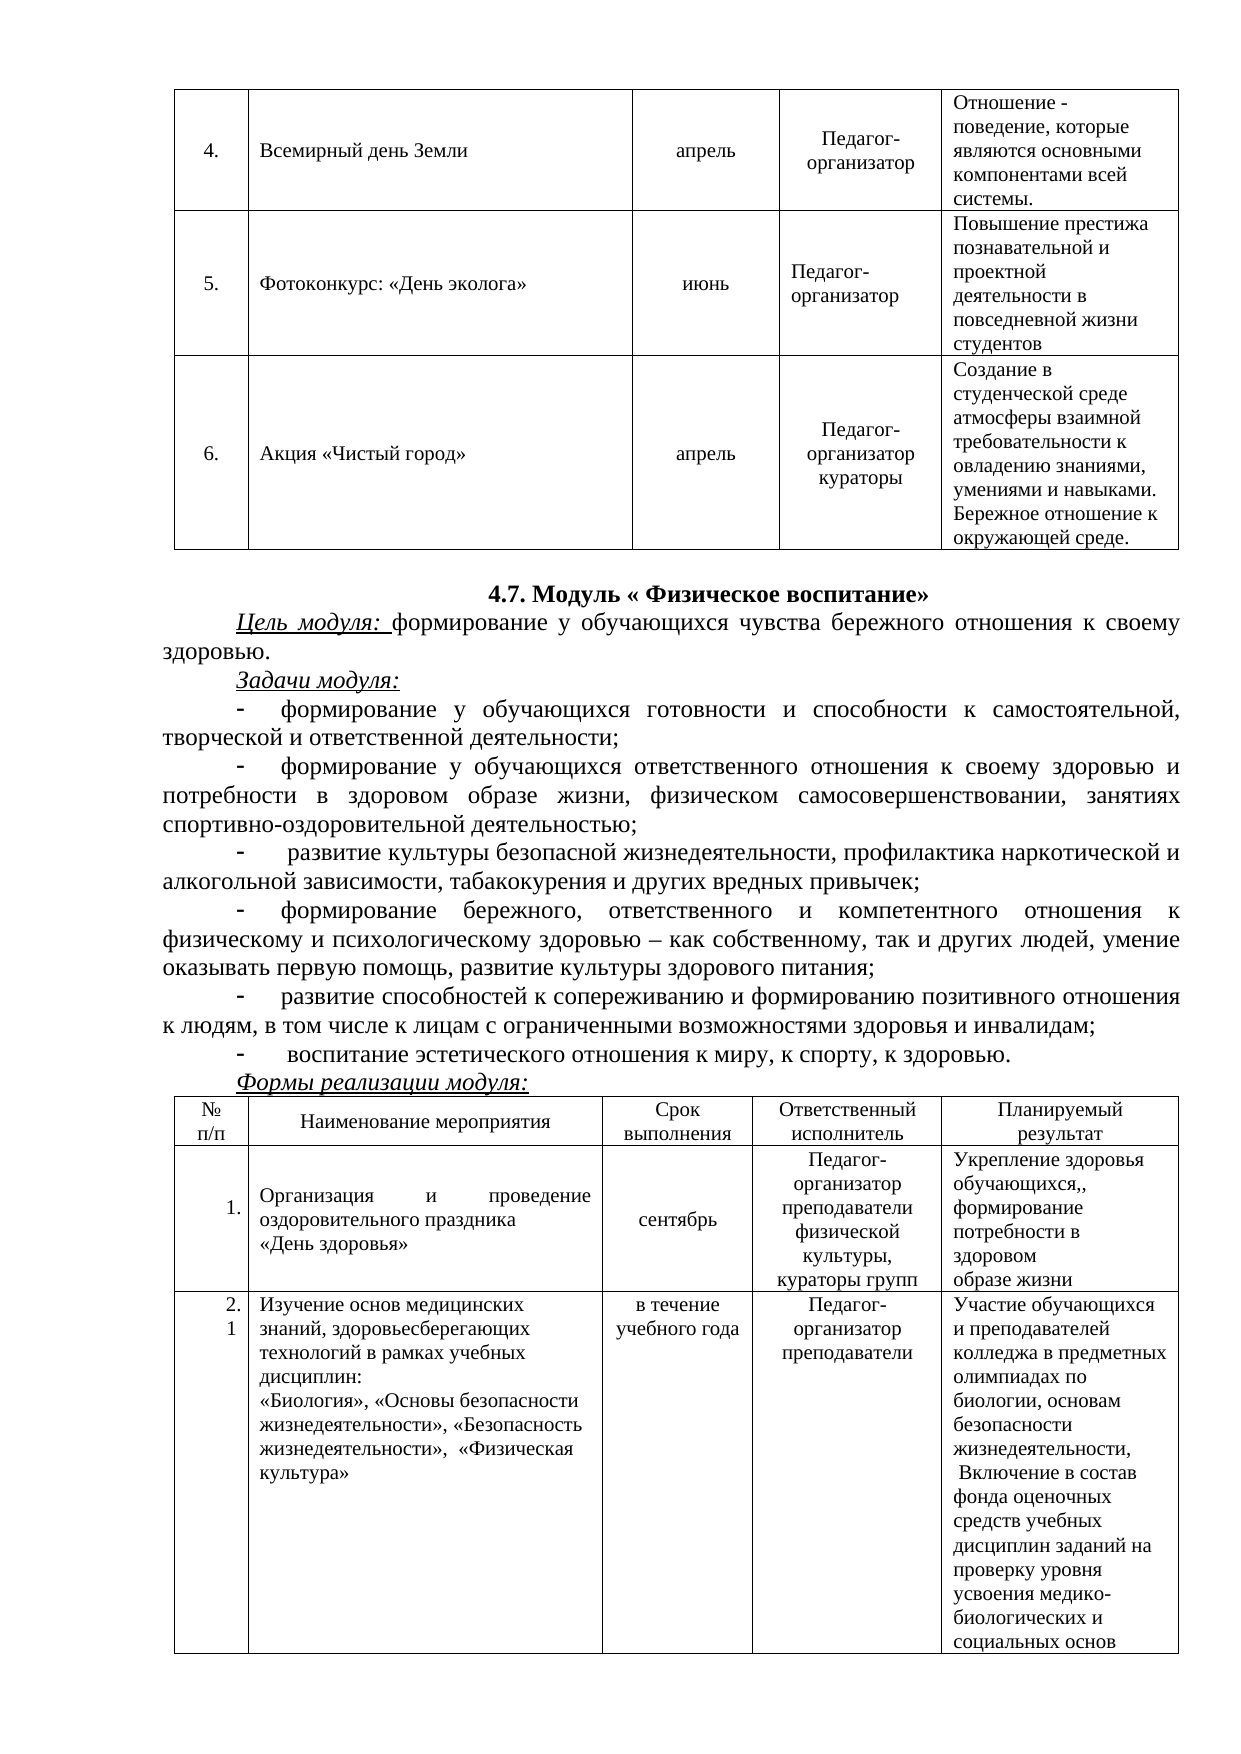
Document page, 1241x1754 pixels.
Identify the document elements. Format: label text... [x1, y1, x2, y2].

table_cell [942, 1292, 1178, 1653]
table_cell сентябрь [603, 1146, 752, 1291]
table_cell 1. [175, 1292, 248, 1653]
list формирование у обучающихся ответственного отношения к своему здоровью и потребности в здоровом образе жизни, физическом самосовершенствовании, занятиях спортивно-оздоровительной деятельностью; [162, 751, 1181, 837]
list Цель модуля: формирование у обучающихся чувства бережного отношения к своему здоровью. [162, 607, 1181, 665]
table_header № п/п [175, 1097, 248, 1145]
table_cell Педагог-организатор [780, 90, 941, 210]
table_cell Педагог-организатор преподаватели физической культуры, кураторы групп [753, 1146, 941, 1291]
table_cell 5. [175, 211, 248, 355]
table_cell апрель [633, 90, 779, 210]
table_cell Фотоконкурс: «День эколога» [249, 211, 632, 355]
table_header Планируемый результат [942, 1097, 1178, 1145]
table_header Наименование мероприятия [249, 1097, 602, 1145]
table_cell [753, 1292, 941, 1653]
table_header Ответственный исполнитель [753, 1097, 941, 1145]
table_cell 4. [175, 90, 248, 210]
table_cell Педагог-организатор [780, 211, 941, 355]
table_header Срок выполнения [603, 1097, 752, 1145]
table_cell апрель [633, 356, 779, 549]
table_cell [249, 1292, 602, 1653]
list формирование у обучающихся готовности и способности к самостоятельной, творческой и ответственной деятельности; [162, 694, 1181, 751]
list Задачи модуля: [236, 665, 1181, 694]
list воспитание эстетического отношения к миру, к спорту, к здоровью. [162, 1039, 1181, 1067]
table_cell Отношение - поведение, которые являются основными компонентами всей системы. [942, 90, 1178, 210]
list формирование бережного, ответственного и компетентного отношения к физическому и психологическому здоровью – как собственному, так и других людей, умение оказывать первую помощь, развитие культуры здорового питания; [162, 895, 1181, 981]
list 4.7. Модуль « Физическое воспитание» [236, 579, 1181, 607]
text Формы реализации модуля: [162, 1067, 1182, 1096]
table_cell Укрепление здоровья обучающихся,, формирование потребности в здоровом образе жизни [942, 1146, 1178, 1291]
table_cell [603, 1292, 752, 1653]
table_cell Повышение престижа познавательной и проектной деятельности в повседневной жизни студентов [942, 211, 1178, 355]
table_cell Создание в студенческой среде атмосферы взаимной требовательности к овладению знаниями, умениями и навыками. Бережное отношение к окружающей среде. [942, 356, 1178, 549]
table_cell 6. [175, 356, 248, 549]
table_cell Акция «Чистый город» [249, 356, 632, 549]
table_cell [175, 1146, 248, 1291]
table_cell Педагог-организатор кураторы [780, 356, 941, 549]
table_cell Организация и проведение оздоровительного праздника «День здоровья» [249, 1146, 602, 1291]
list развитие культуры безопасной жизнедеятельности, профилактика наркотической и алкогольной зависимости, табакокурения и других вредных привычек; [162, 837, 1181, 895]
table_cell июнь [633, 211, 779, 355]
list развитие способностей к сопереживанию и формированию позитивного отношения к людям, в том числе к лицам с ограниченными возможностями здоровья и инвалидам; [162, 981, 1181, 1039]
table_cell Всемирный день Земли [249, 90, 632, 210]
